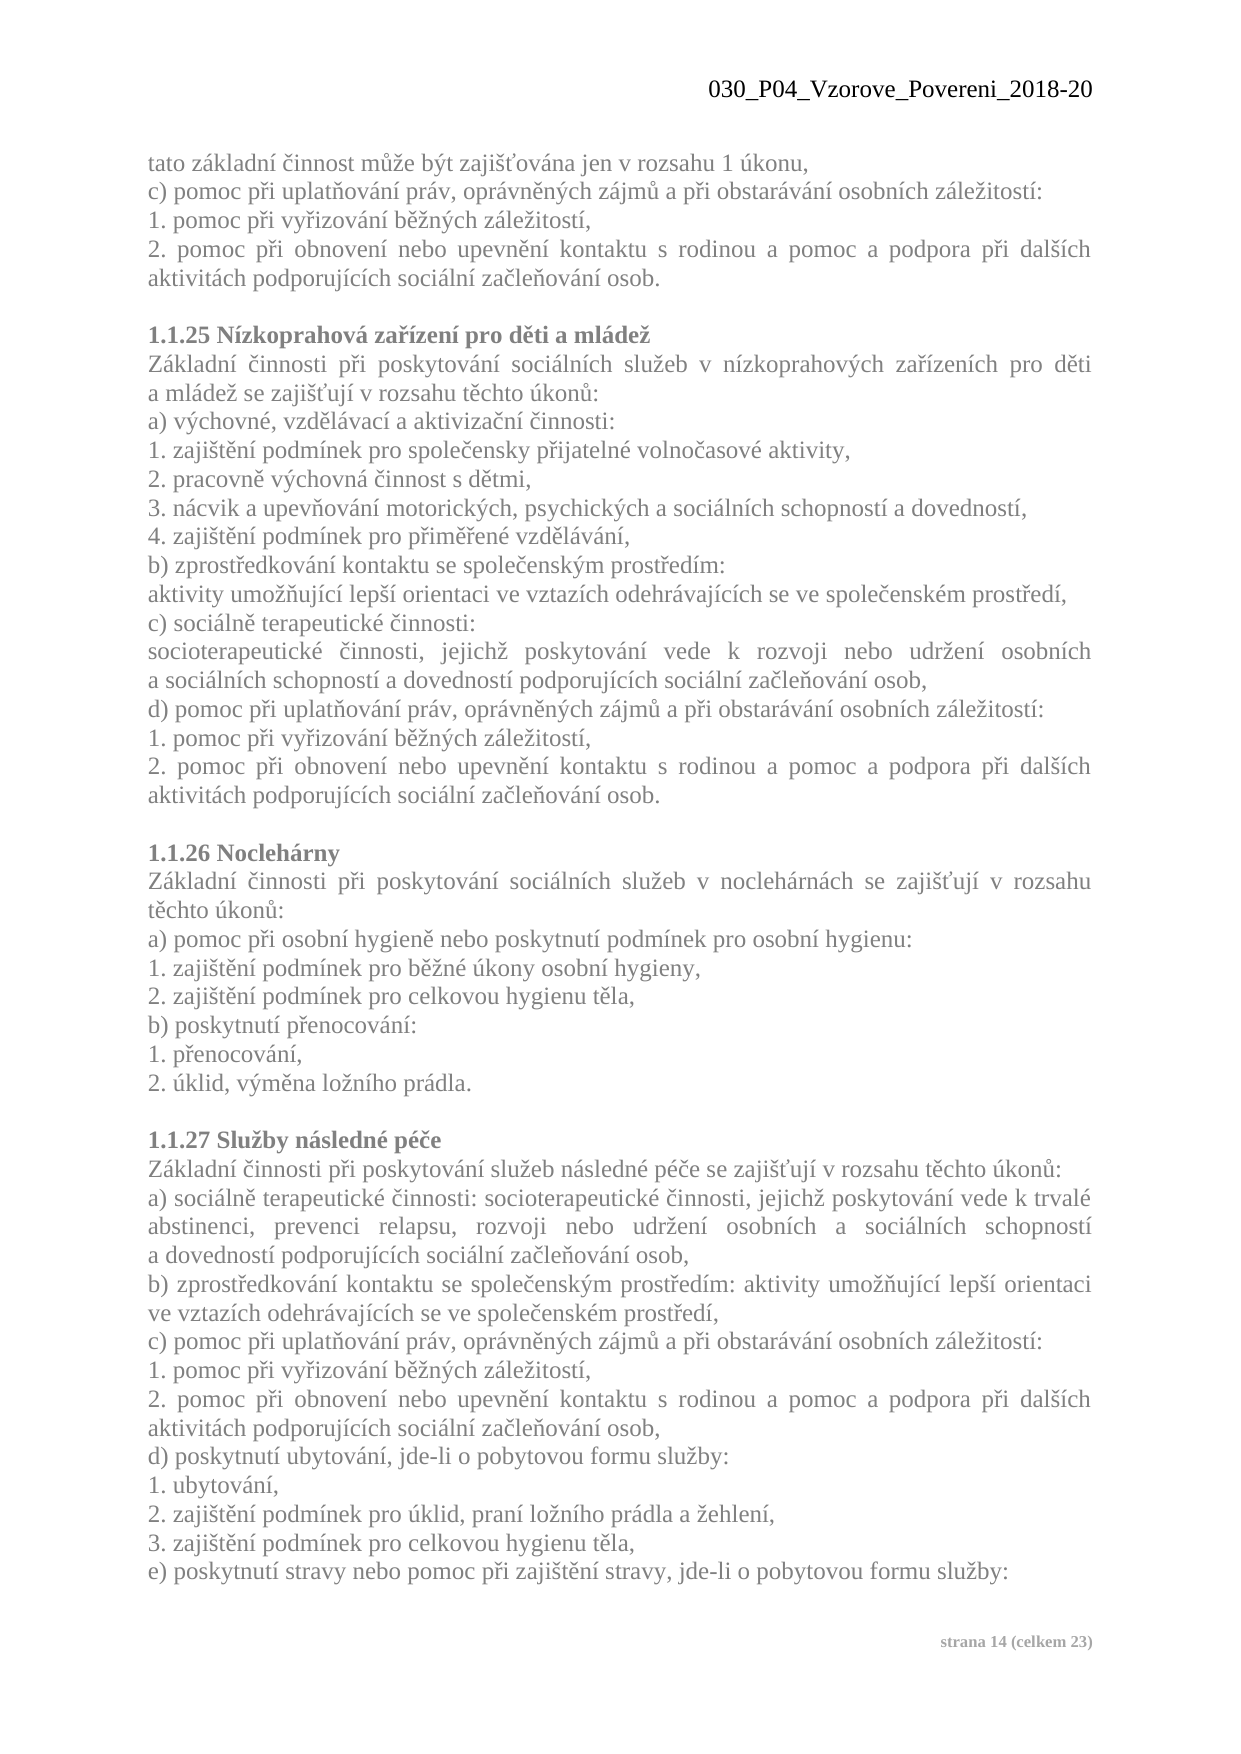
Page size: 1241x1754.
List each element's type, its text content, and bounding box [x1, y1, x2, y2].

text a) pomoc při osobní hygieně nebo poskytnutí podmínek pro osobní hygienu: [148, 924, 1092, 953]
text 3. zajištění podmínek pro celkovou hygienu těla, [148, 1528, 1092, 1556]
text 1. zajištění podmínek pro běžné úkony osobní hygieny, [148, 953, 1092, 981]
text e) poskytnutí stravy nebo pomoc při zajištění stravy, jde-li o pobytovou formu služby: [148, 1556, 1092, 1585]
text 2. pomoc při obnovení nebo upevnění kontaktu s rodinou a pomoc a podpora při dalších aktivitách podporujících sociální začleňování osob. [148, 751, 1092, 809]
text 1.1.27 Služby následné péče [148, 1125, 1092, 1154]
text Základní činnosti při poskytování služeb následné péče se zajišťují v rozsahu těchto úkonů: [148, 1154, 1092, 1183]
text c) sociálně terapeutické činnosti: [148, 608, 1092, 636]
text 3. nácvik a upevňování motorických, psychických a sociálních schopností a dovedností, [148, 493, 1092, 521]
text 2. úklid, výměna ložního prádla. [148, 1068, 1092, 1096]
text 1. pomoc při vyřizování běžných záležitostí, [148, 205, 1092, 234]
text 2. pomoc při obnovení nebo upevnění kontaktu s rodinou a pomoc a podpora při dalších aktivitách podporujících sociální začleňování osob. [148, 234, 1092, 291]
text 2. zajištění podmínek pro celkovou hygienu těla, [148, 981, 1092, 1010]
text tato základní činnost může být zajišťována jen v rozsahu 1 úkonu, [148, 148, 1092, 176]
text a) sociálně terapeutické činnosti: socioterapeutické činnosti, jejichž poskytování vede k trvalé abstinenci, prevenci relapsu, rozvoji nebo udržení osobních a sociálních schopností a dovedností podporujících sociální začleňování osob, [148, 1183, 1092, 1269]
text b) zprostředkování kontaktu se společenským prostředím: aktivity umožňující lepší orientaci ve vztazích odehrávajících se ve společenském prostředí, [148, 1269, 1092, 1326]
text 2. zajištění podmínek pro úklid, praní ložního prádla a žehlení, [148, 1499, 1092, 1528]
text Základní činnosti při poskytování sociálních služeb v nízkoprahových zařízeních pro děti a mládež se zajišťují v rozsahu těchto úkonů: [148, 349, 1092, 406]
text 1. pomoc při vyřizování běžných záležitostí, [148, 1355, 1092, 1384]
text c) pomoc při uplatňování práv, oprávněných zájmů a při obstarávání osobních záležitostí: [148, 176, 1092, 205]
text socioterapeutické činnosti, jejichž poskytování vede k rozvoji nebo udržení osobních a sociálních schopností a dovedností podporujících sociální začleňování osob, [148, 636, 1092, 694]
text aktivity umožňující lepší orientaci ve vztazích odehrávajících se ve společenském prostředí, [148, 579, 1092, 608]
text 1. pomoc při vyřizování běžných záležitostí, [148, 723, 1092, 751]
text 1.1.26 Noclehárny [148, 838, 1092, 866]
text b) poskytnutí přenocování: [148, 1010, 1092, 1039]
text 1. ubytování, [148, 1470, 1092, 1499]
text 2. pracovně výchovná činnost s dětmi, [148, 464, 1092, 493]
text 1.1.25 Nízkoprahová zařízení pro děti a mládež [148, 320, 1092, 349]
text 1. přenocování, [148, 1039, 1092, 1068]
text b) zprostředkování kontaktu se společenským prostředím: [148, 550, 1092, 579]
text 2. pomoc při obnovení nebo upevnění kontaktu s rodinou a pomoc a podpora při dalších aktivitách podporujících sociální začleňování osob, [148, 1384, 1092, 1441]
text 4. zajištění podmínek pro přiměřené vzdělávání, [148, 521, 1092, 550]
text c) pomoc při uplatňování práv, oprávněných zájmů a při obstarávání osobních záležitostí: [148, 1326, 1092, 1355]
text d) poskytnutí ubytování, jde-li o pobytovou formu služby: [148, 1441, 1092, 1470]
text Základní činnosti při poskytování sociálních služeb v noclehárnách se zajišťují v rozsahu těchto úkonů: [148, 866, 1092, 924]
text a) výchovné, vzdělávací a aktivizační činnosti: [148, 406, 1092, 435]
text 1. zajištění podmínek pro společensky přijatelné volnočasové aktivity, [148, 435, 1092, 464]
text d) pomoc při uplatňování práv, oprávněných zájmů a při obstarávání osobních záležitostí: [148, 694, 1092, 723]
